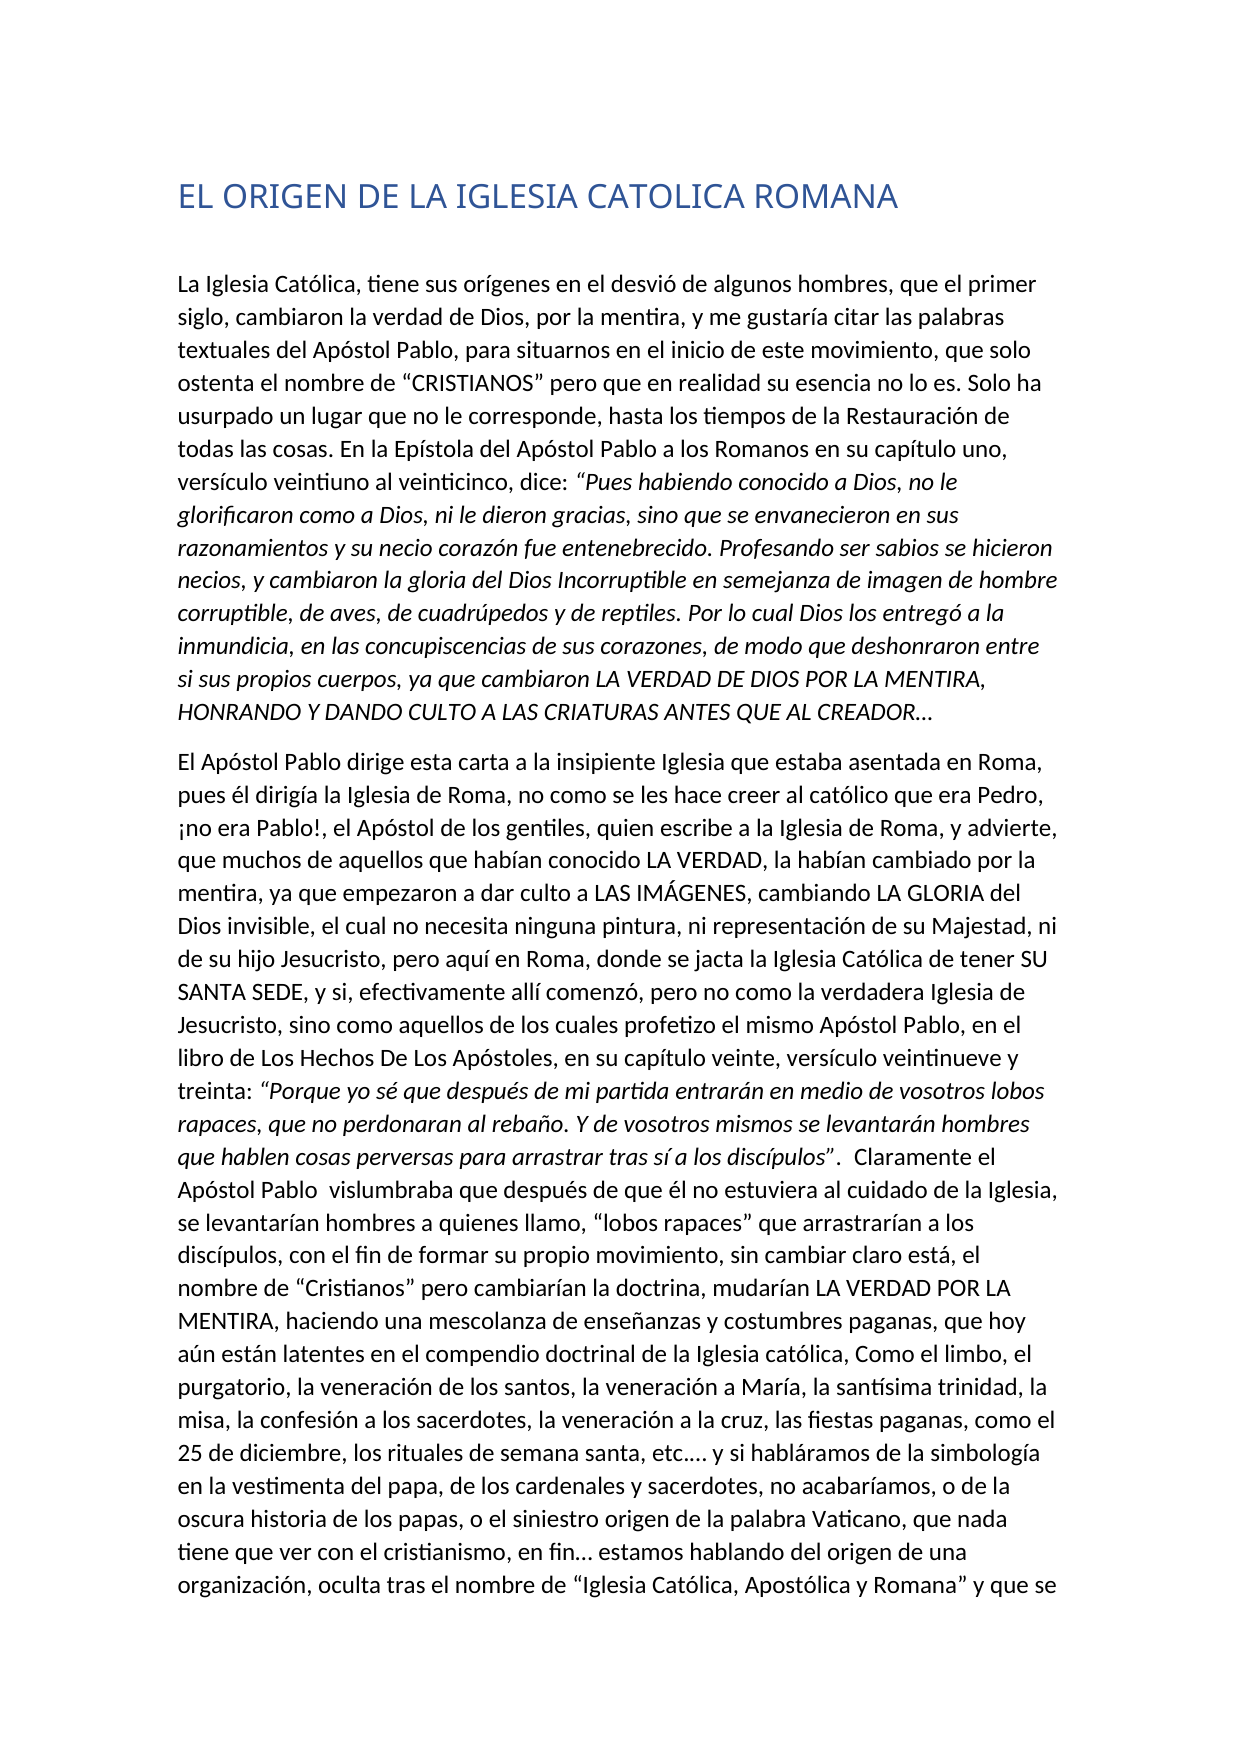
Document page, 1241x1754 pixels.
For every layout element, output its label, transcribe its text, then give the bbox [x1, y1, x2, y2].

subtitle EL ORIGEN DE LA IGLESIA CATOLICA ROMANA [177, 173, 1063, 218]
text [177, 746, 1063, 1599]
text La Iglesia Católica, tiene sus orígenes en el desvió de algunos hombres, que el primer siglo, cambiaron la verdad de Dios, por la mentira, y me gustaría citar las palabras textuales del Apóstol Pablo, para situarnos en el inicio de este movimiento, que solo ostenta el nombre de “CRISTIANOS” pero que en realidad su esencia no lo es. Solo ha usurpado un lugar que no le corresponde, hasta los tiempos de la Restauración de todas las cosas. En la Epístola del Apóstol Pablo a los Romanos en su capítulo uno, versículo veintiuno al veinticinco, dice: “Pues habiendo conocido a Dios, no le glorificaron como a Dios, ni le dieron gracias, sino que se envanecieron en sus razonamientos y su necio corazón fue entenebrecido. Profesando ser sabios se hicieron necios, y cambiaron la gloria del Dios Incorruptible en semejanza de imagen de hombre corruptible, de aves, de cuadrúpedos y de reptiles. Por lo cual Dios los entregó a la inmundicia, en las concupiscencias de sus corazones, de modo que deshonraron entre si sus propios cuerpos, ya que cambiaron LA VERDAD DE DIOS POR LA MENTIRA, HONRANDO Y DANDO CULTO A LAS CRIATURAS ANTES QUE AL CREADOR… [177, 268, 1063, 727]
